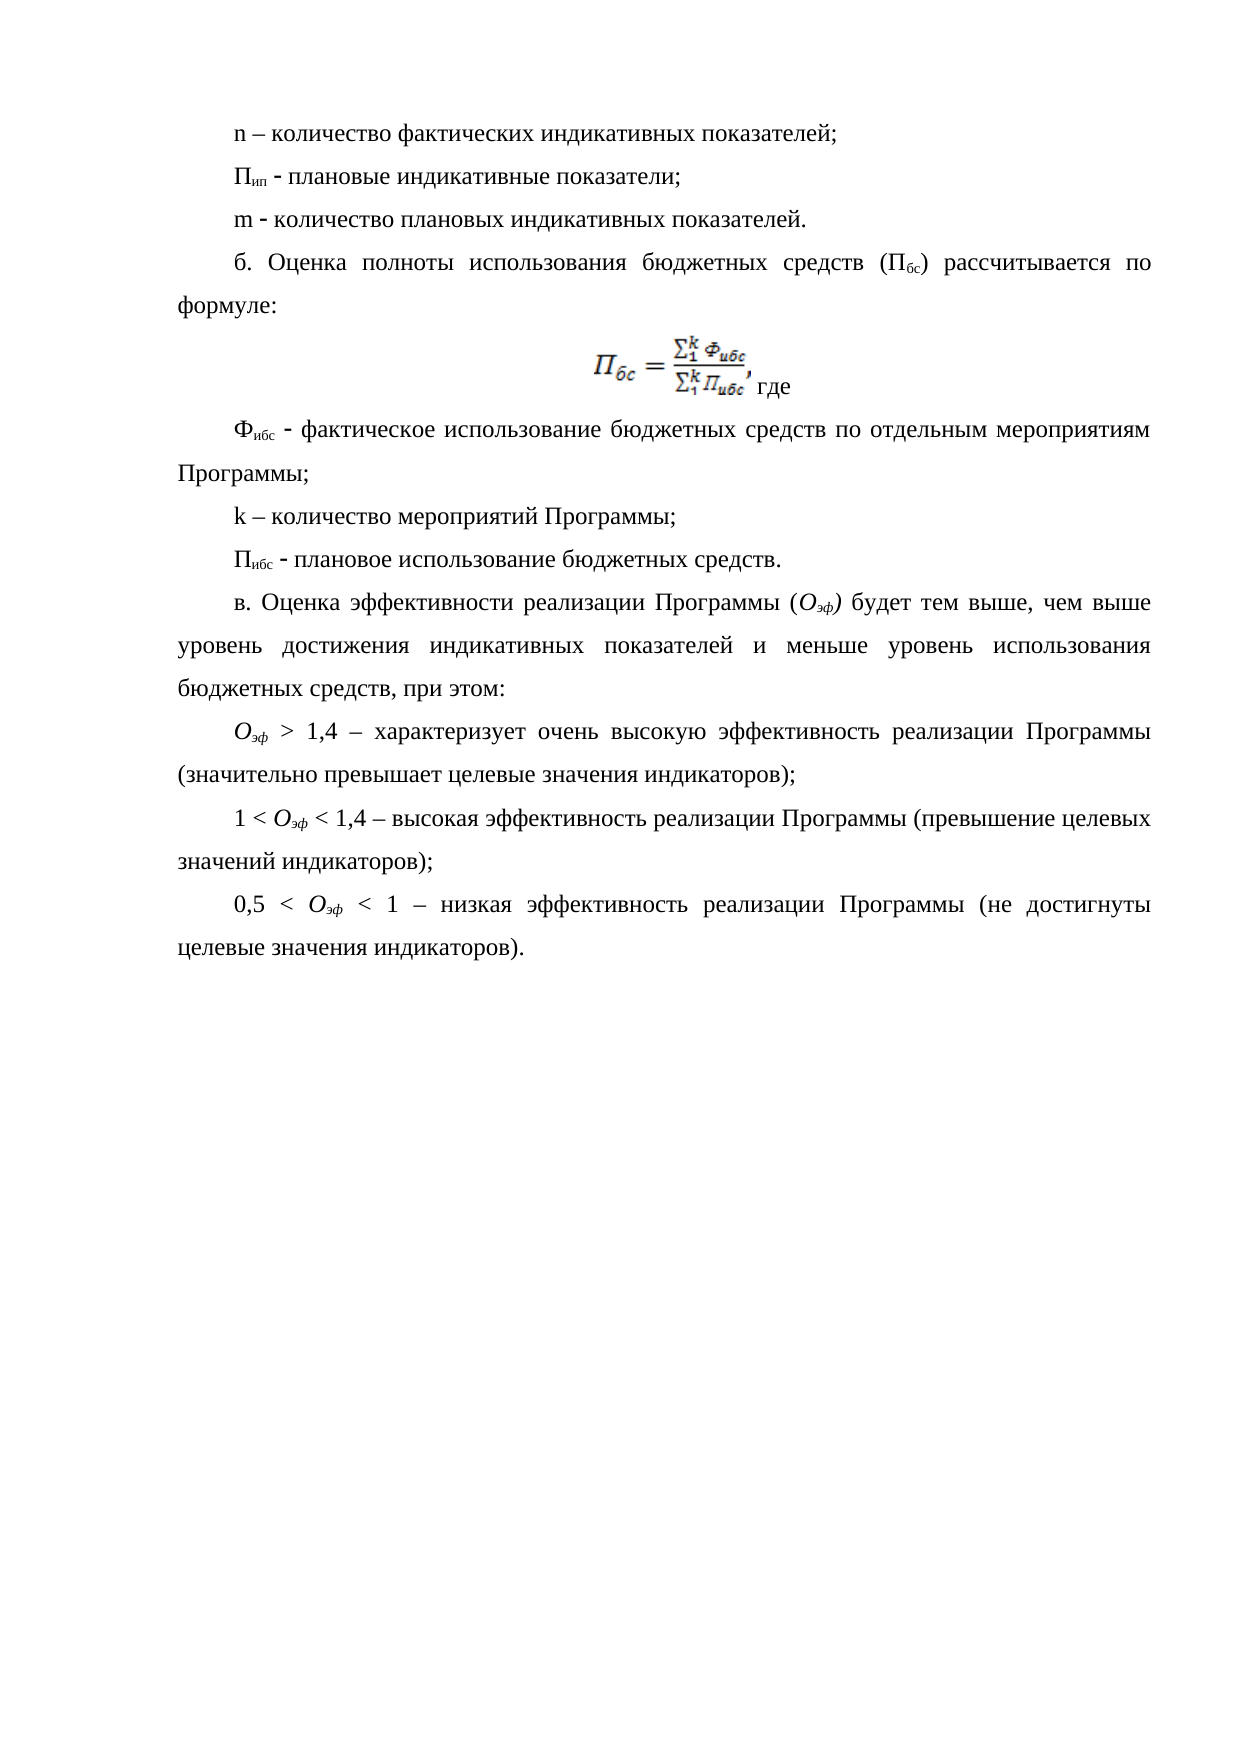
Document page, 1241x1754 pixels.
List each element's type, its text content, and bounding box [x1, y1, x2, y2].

text Фибс фактическое использование бюджетных средств по отдельным мероприятиям Программы; [177, 414, 1152, 486]
text m количество плановых индикативных показателей. [177, 204, 1152, 233]
picture [594, 333, 751, 395]
text k – количество мероприятий Программы; [177, 501, 1152, 529]
text Оэф > 1,4 – характеризует очень высокую эффективность реализации Программы (значительно превышает целевые значения индикаторов); [177, 716, 1152, 788]
text 0,5 < Оэф < 1 – низкая эффективность реализации Программы (не достигнуты целевые значения индикаторов). [177, 889, 1152, 961]
text n – количество фактических индикативных показателей; [177, 118, 1152, 147]
text где [177, 334, 1152, 400]
text Пибс плановое использование бюджетных средств. [177, 544, 1152, 573]
text б. Оценка полноты использования бюджетных средств (Пбс) рассчитывается по формуле: [177, 247, 1152, 319]
text Пип плановые индикативные показатели; [177, 161, 1152, 190]
text 1 < Оэф < 1,4 – высокая эффективность реализации Программы (превышение целевых значений индикаторов); [177, 803, 1152, 874]
text в. Оценка эффективности реализации Программы (Оэф) будет тем выше, чем выше уровень достижения индикативных показателей и меньше уровень использования бюджетных средств, при этом: [177, 587, 1152, 702]
